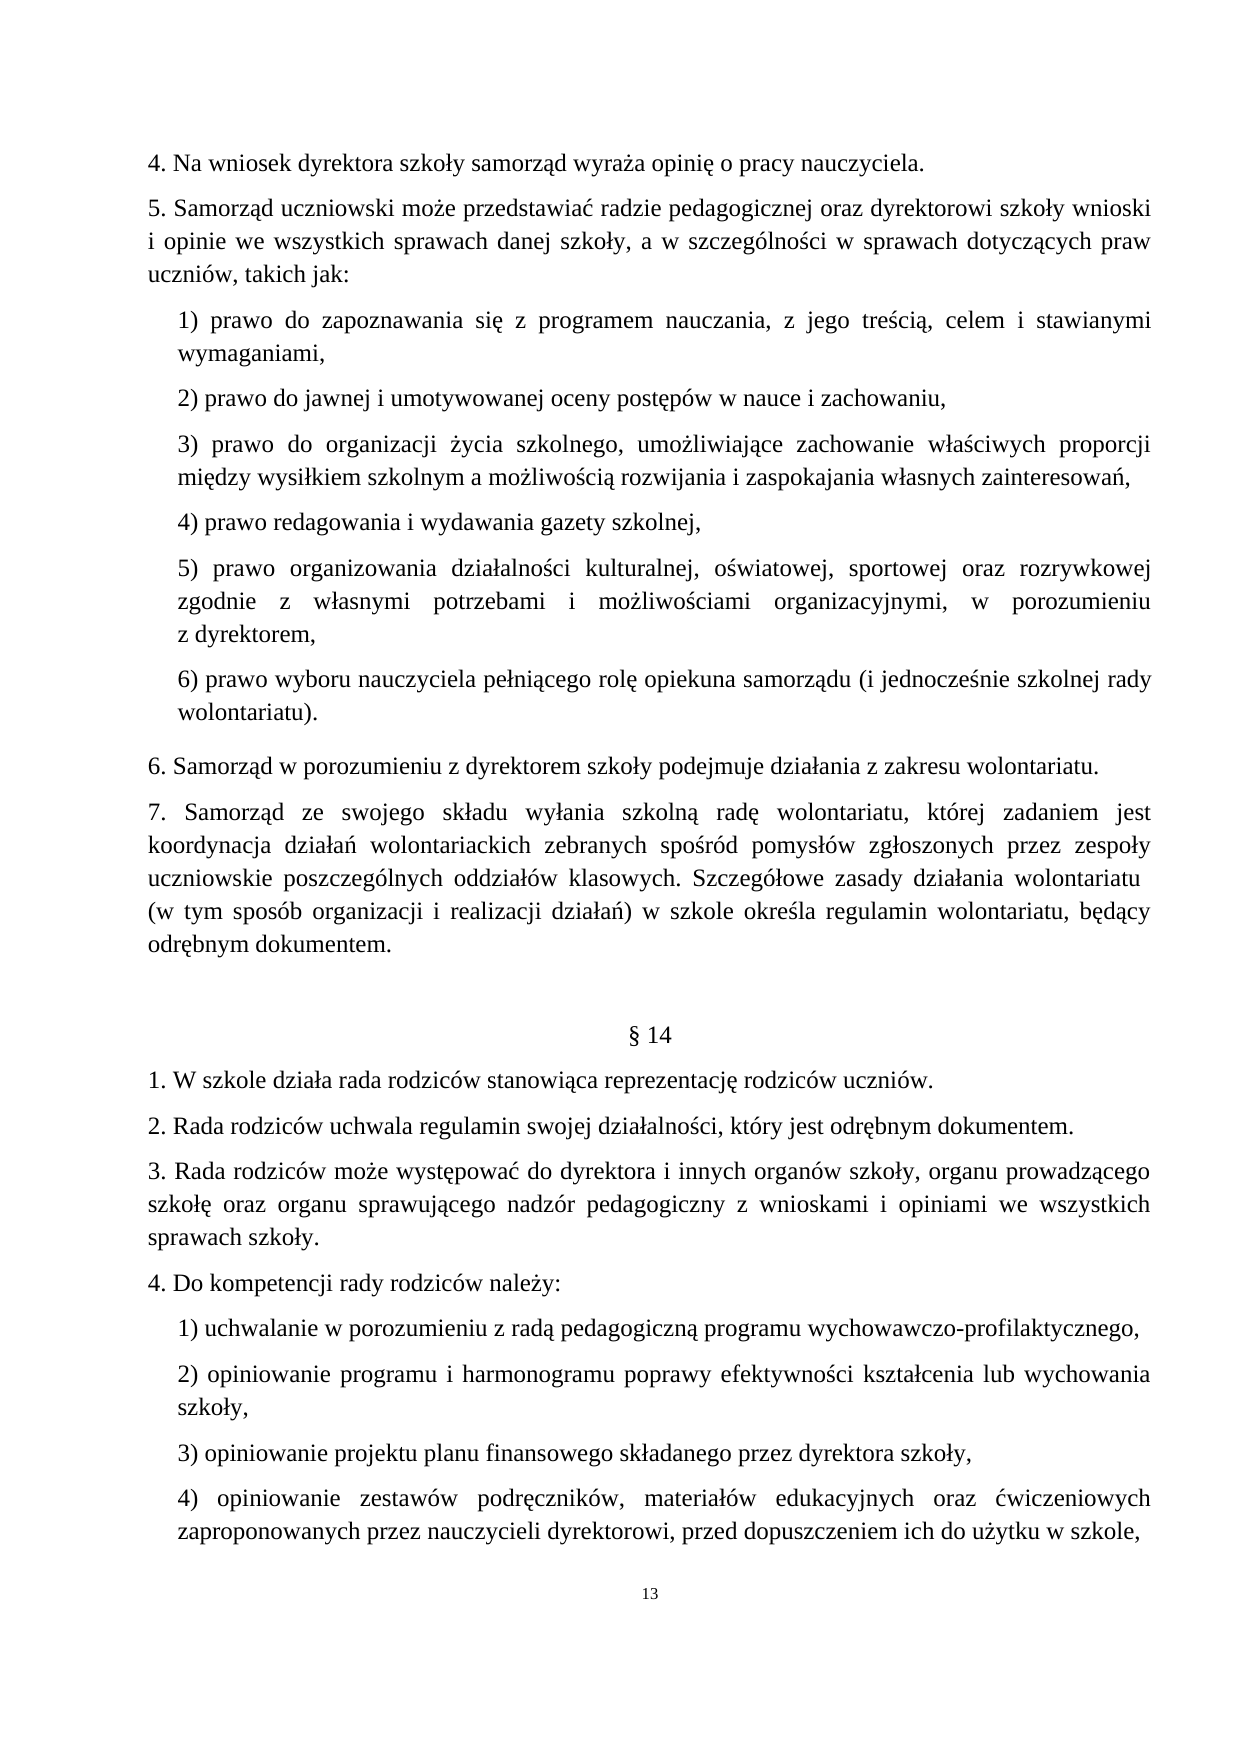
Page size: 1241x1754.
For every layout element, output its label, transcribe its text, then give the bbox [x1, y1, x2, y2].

text 1. W szkole działa rada rodziców stanowiąca reprezentację rodziców uczniów. [148, 1065, 1152, 1094]
text 4) opiniowanie zestawów podręczników, materiałów edukacyjnych oraz ćwiczeniowych zaproponowanych przez nauczycieli dyrektorowi, przed dopuszczeniem ich do użytku w szkole, [177, 1483, 1152, 1545]
text 3. Rada rodziców może występować do dyrektora i innych organów szkoły, organu prowadzącego szkołę oraz organu sprawującego nadzór pedagogiczny z wnioskami i opiniami we wszystkich sprawach szkoły. [148, 1156, 1152, 1251]
text 5. Samorząd uczniowski może przedstawiać radzie pedagogicznej oraz dyrektorowi szkoły wnioski i opinie we wszystkich sprawach danej szkoły, a w szczególności w sprawach dotyczących praw uczniów, takich jak: [148, 193, 1152, 288]
text 6. Samorząd w porozumieniu z dyrektorem szkoły podejmuje działania z zakresu wolontariatu. [148, 751, 1152, 780]
text 2) prawo do jawnej i umotywowanej oceny postępów w nauce i zachowaniu, [177, 383, 1152, 412]
text 4. Do kompetencji rady rodziców należy: [148, 1268, 1152, 1297]
text 4) prawo redagowania i wydawania gazety szkolnej, [177, 507, 1152, 536]
text 1) prawo do zapoznawania się z programem nauczania, z jego treścią, celem i stawianymi wymaganiami, [177, 305, 1152, 366]
text 4. Na wniosek dyrektora szkoły samorząd wyraża opinię o pracy nauczyciela. [148, 148, 1152, 176]
text 5) prawo organizowania działalności kulturalnej, oświatowej, sportowej oraz rozrywkowej zgodnie z własnymi potrzebami i możliwościami organizacyjnymi, w porozumieniu z dyrektorem, [177, 553, 1152, 648]
text 7. Samorząd ze swojego składu wyłania szkolną radę wolontariatu, której zadaniem jest koordynacja działań wolontariackich zebranych spośród pomysłów zgłoszonych przez zespoły uczniowskie poszczególnych oddziałów klasowych. Szczegółowe zasady działania wolontariatu (w tym sposób organizacji i realizacji działań) w szkole określa regulamin wolontariatu, będący odrębnym dokumentem. [148, 797, 1152, 958]
text 2) opiniowanie programu i harmonogramu poprawy efektywności kształcenia lub wychowania szkoły, [177, 1359, 1152, 1421]
text 3) opiniowanie projektu planu finansowego składanego przez dyrektora szkoły, [177, 1438, 1152, 1466]
text 2. Rada rodziców uchwala regulamin swojej działalności, który jest odrębnym dokumentem. [148, 1111, 1152, 1140]
text 6) prawo wyboru nauczyciela pełniącego rolę opiekuna samorządu (i jednocześnie szkolnej rady wolontariatu). [177, 664, 1152, 726]
text 1) uchwalanie w porozumieniu z radą pedagogiczną programu wychowawczo-profilaktycznego, [177, 1313, 1152, 1342]
text § 14 [148, 1020, 1152, 1049]
text 3) prawo do organizacji życia szkolnego, umożliwiające zachowanie właściwych proporcji między wysiłkiem szkolnym a możliwością rozwijania i zaspokajania własnych zainteresowań, [177, 429, 1152, 491]
